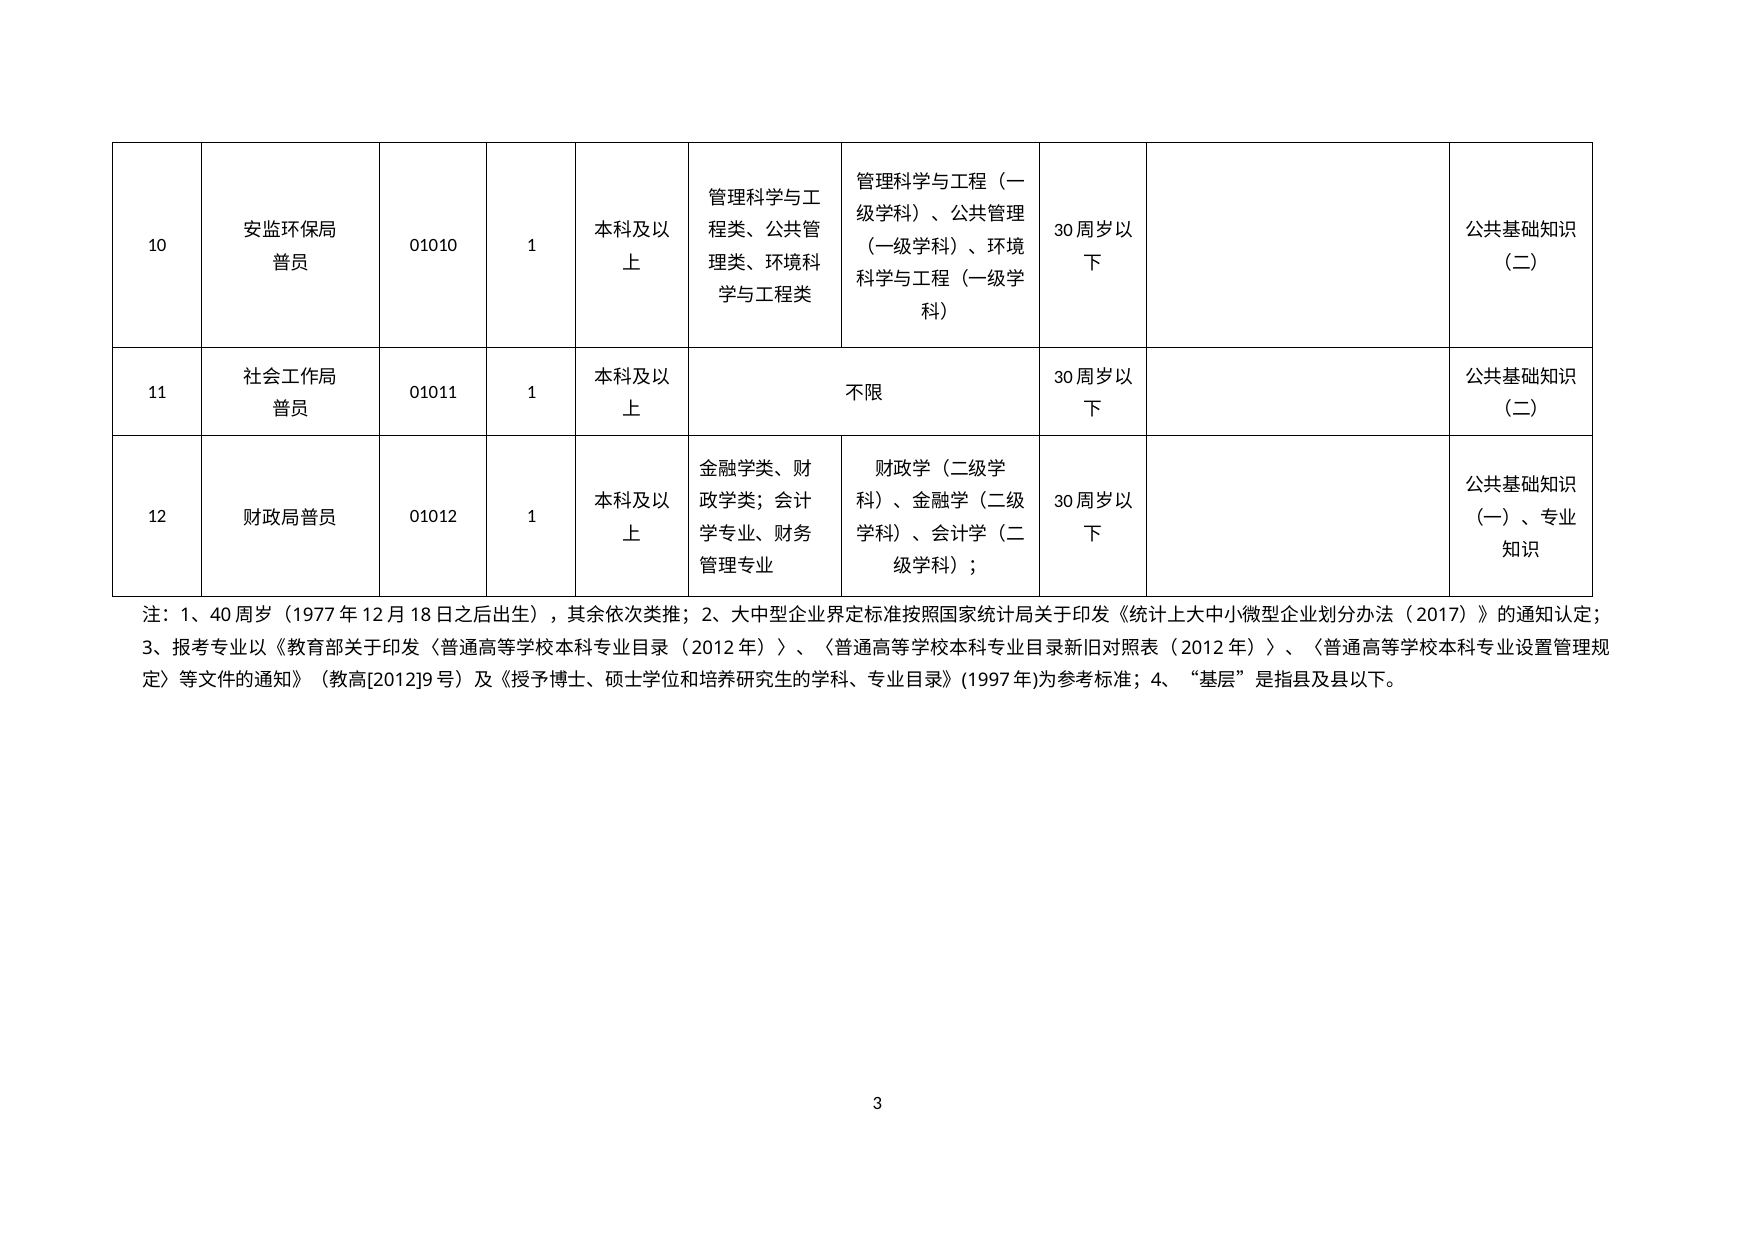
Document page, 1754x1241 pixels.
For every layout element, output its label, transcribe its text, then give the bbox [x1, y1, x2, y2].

table_cell 30周岁以下 [1040, 348, 1146, 435]
table_cell 本科及以上 [576, 436, 688, 596]
table_cell 本科及以上 [576, 143, 688, 347]
table_cell 公共基础知识（二） [1450, 348, 1592, 435]
table_cell 公共基础知识（一）、专业知识 [1450, 436, 1592, 596]
table_cell 01012 [380, 436, 486, 596]
table_cell 1 [487, 143, 575, 347]
table_cell 管理科学与工程（一级学科）、公共管理（一级学科）、环境科学与工程（一级学科） [842, 143, 1039, 347]
table_cell 01011 [380, 348, 486, 435]
table_cell [1147, 348, 1449, 435]
table_cell 财政学（二级学科）、金融学（二级学科）、会计学（二级学科）； [842, 436, 1039, 596]
table_cell 11 [113, 348, 201, 435]
table_cell 01010 [380, 143, 486, 347]
table_cell 本科及以上 [576, 348, 688, 435]
table_cell 管理科学与工程类、公共管理类、环境科学与工程类 [689, 143, 841, 347]
table_cell 财政局普员 [202, 436, 379, 596]
table_cell 12 [113, 436, 201, 596]
table_cell 安监环保局 普员 [202, 143, 379, 347]
table_cell [1147, 436, 1449, 596]
table_cell 公共基础知识（二） [1450, 143, 1592, 347]
table_cell 30周岁以下 [1040, 143, 1146, 347]
table_cell 1 [487, 436, 575, 596]
text 注：1、40周岁（1977年12月18日之后出生），其余依次类推；2、大中型企业界定标准按照国家统计局关于印发《统计上大中小微型企业划分办法（2017）》的通知认定；3、报考专业以《教育部关于印发〈普通高等学校本科专业目录（2012年）〉、〈普通高等学校本科专业目录新旧对照表（2012年）〉、〈普通高等学校本科专业设置管理规定〉等文件的通知》（教高[2012]9号）及《授予博士、硕士学位和培养研究生的学科、专业目录》(1997年)为参考标准；4、“基层”是指县及县以下。 [142, 597, 1612, 695]
table_cell 10 [113, 143, 201, 347]
table_cell 不限 [689, 348, 1039, 435]
table_cell 30周岁以下 [1040, 436, 1146, 596]
table_cell 社会工作局 普员 [202, 348, 379, 435]
table_cell [1147, 143, 1449, 347]
table_cell 1 [487, 348, 575, 435]
table_cell 金融学类、财政学类；会计学专业、财务管理专业 [689, 436, 841, 596]
